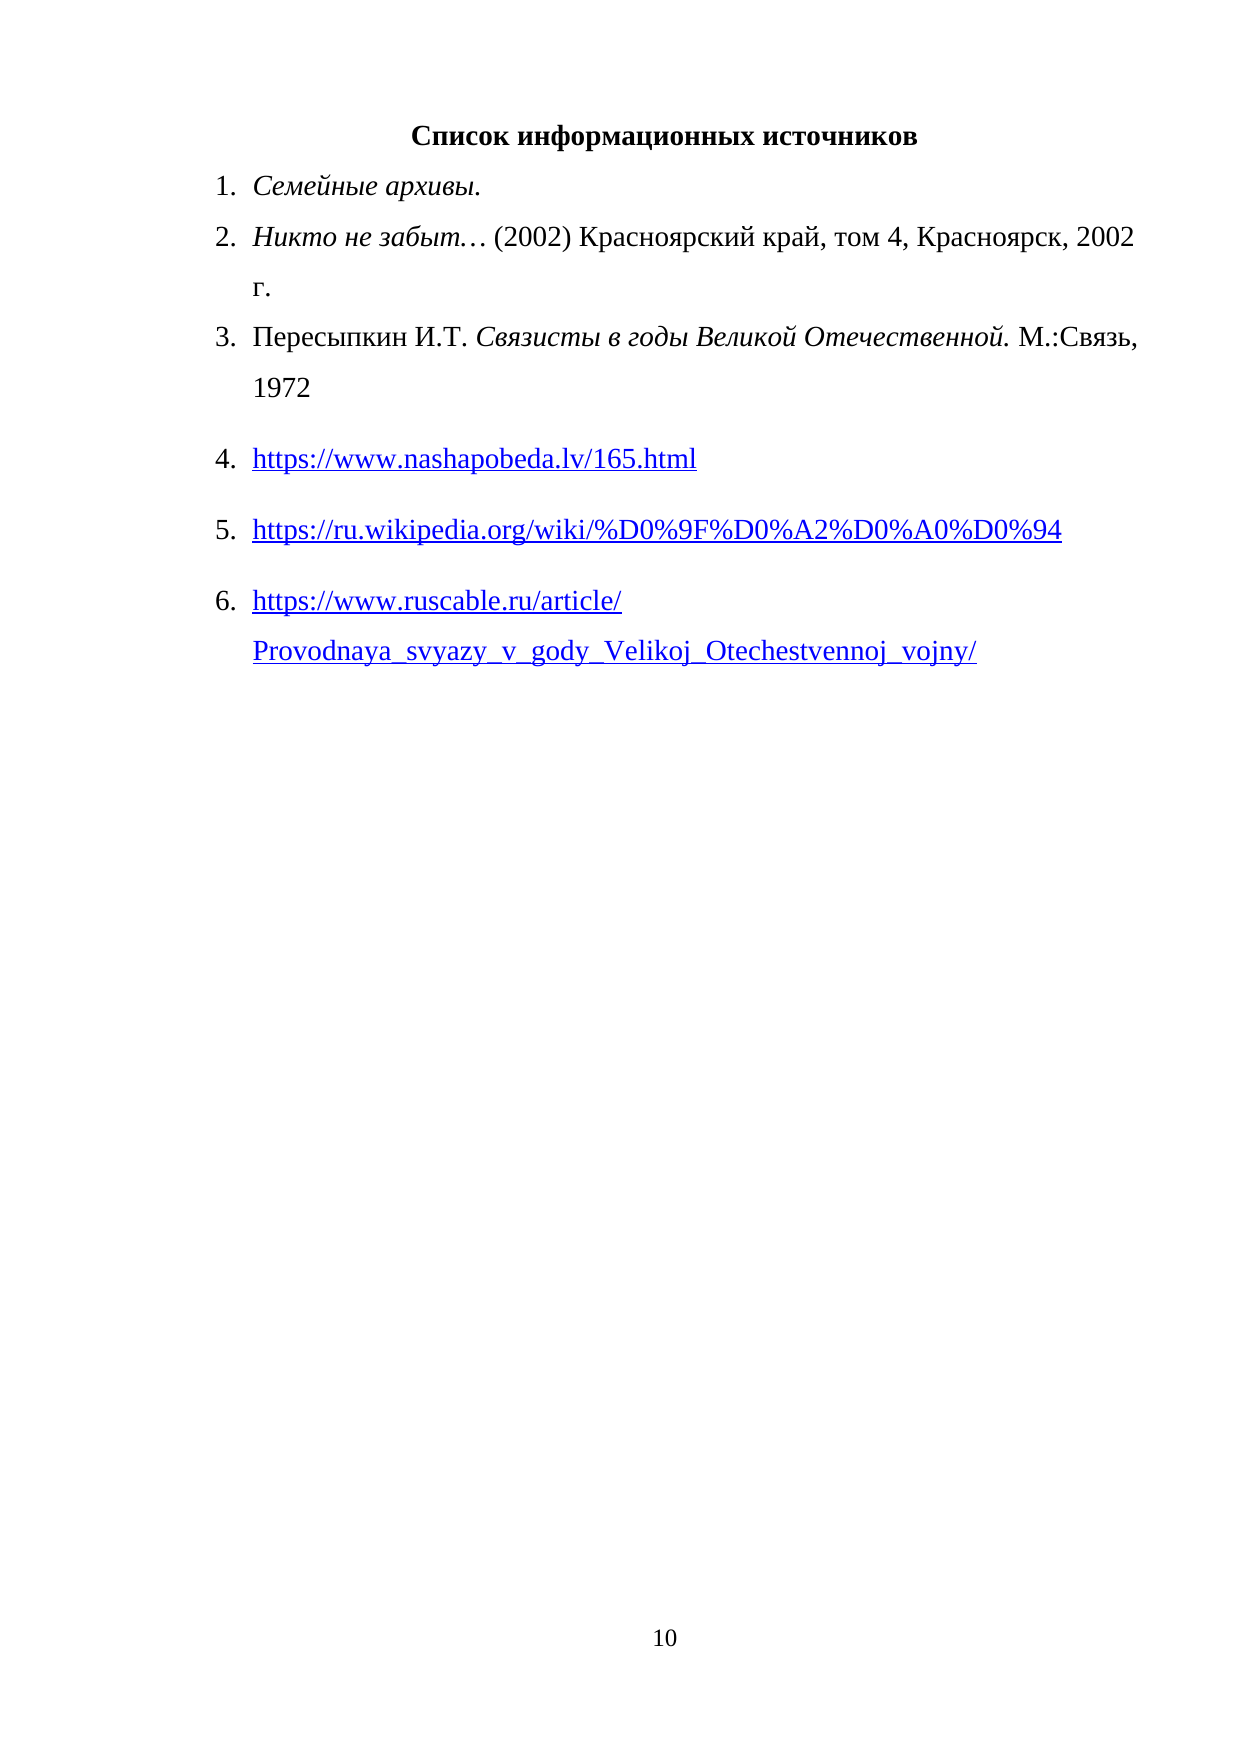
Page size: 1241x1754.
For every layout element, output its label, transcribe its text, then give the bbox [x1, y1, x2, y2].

text Список информационных источников [177, 118, 1152, 152]
